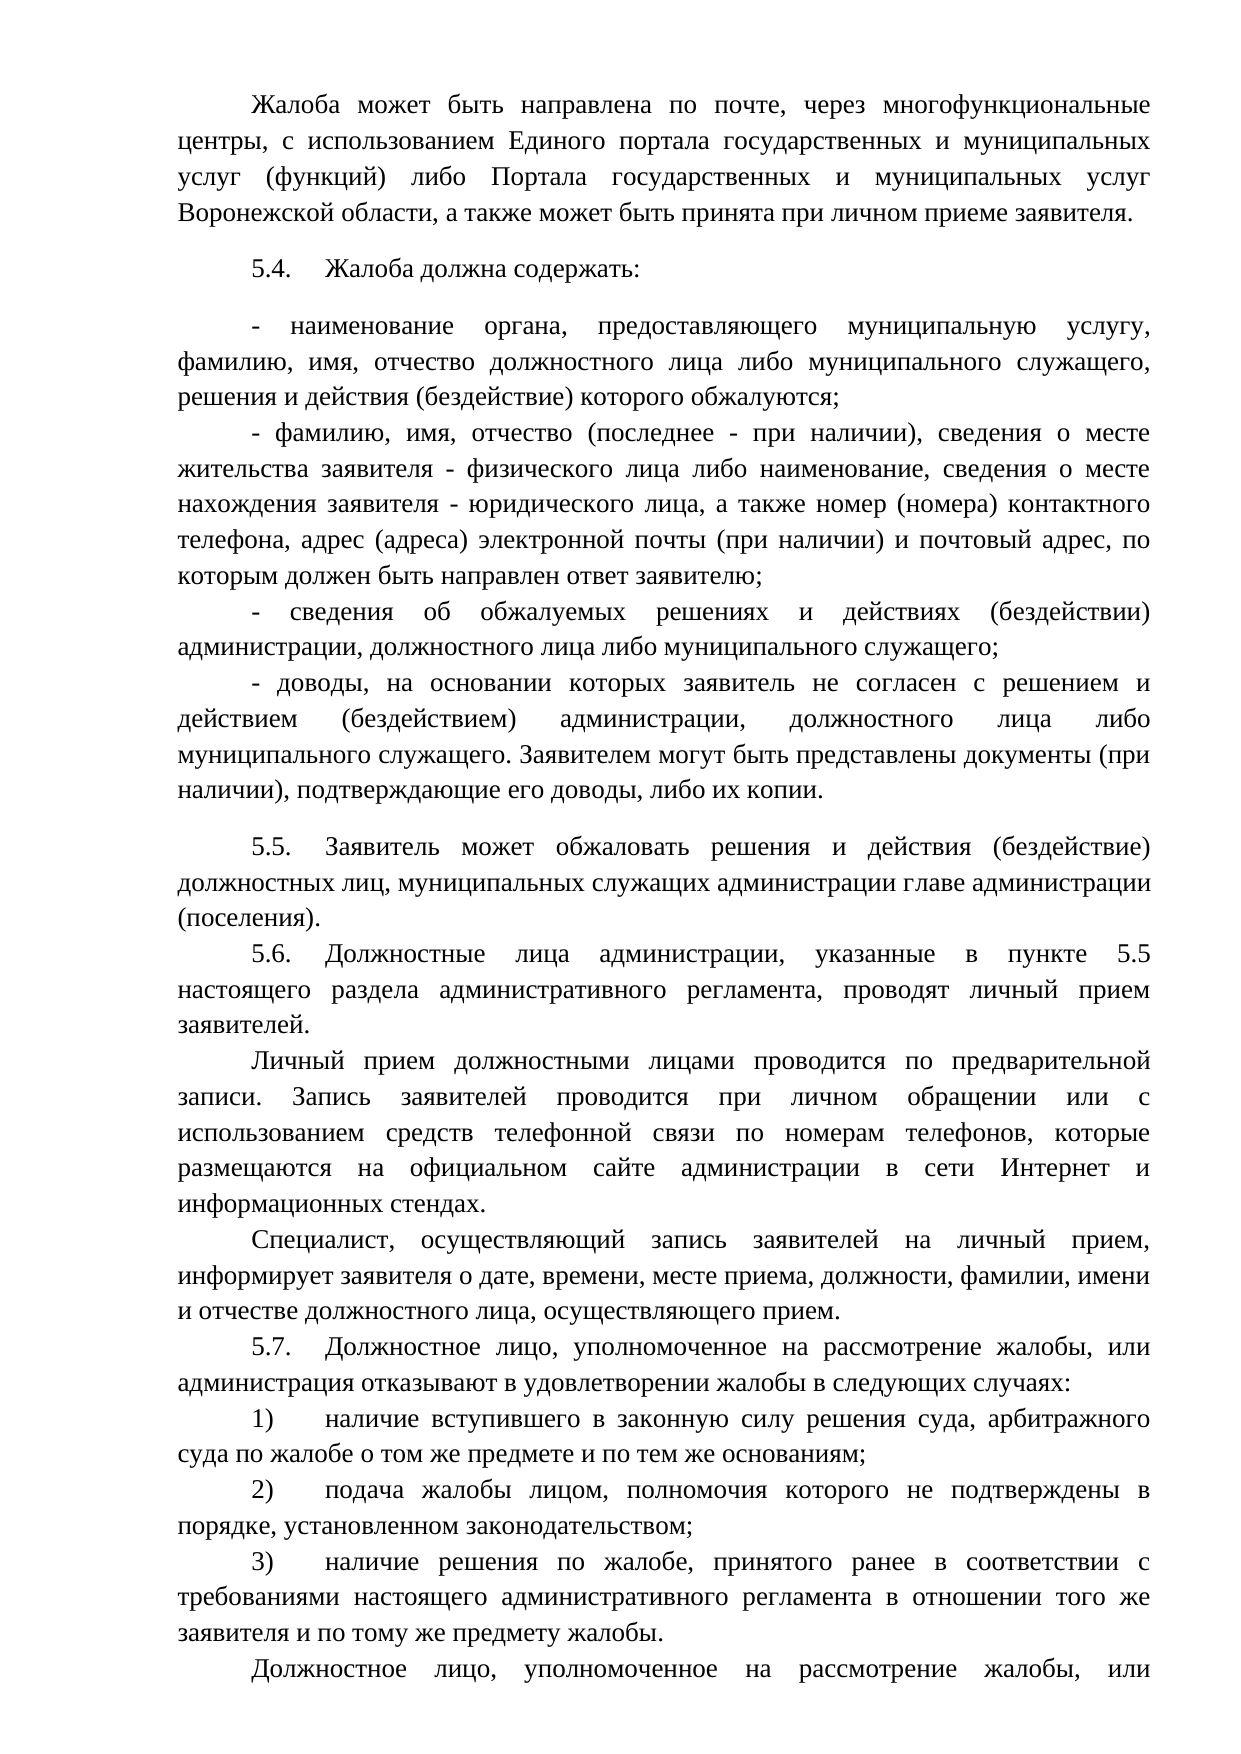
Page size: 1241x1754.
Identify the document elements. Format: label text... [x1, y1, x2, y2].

list наличие решения по жалобе, принятого ранее в соответствии с требованиями настоящего административного регламента в отношении того же заявителя и по тому же предмету жалобы. [177, 1544, 1152, 1647]
text - наименование органа, предоставляющего муниципальную услугу, фамилию, имя, отчество должностного лица либо муниципального служащего, решения и действия (бездействие) которого обжалуются; [177, 309, 1152, 412]
text - фамилию, имя, отчество (последнее - при наличии), сведения о месте жительства заявителя - физического лица либо наименование, сведения о месте нахождения заявителя - юридического лица, а также номер (номера) контактного телефона, адрес (адреса) электронной почты (при наличии) и почтовый адрес, по которым должен быть направлен ответ заявителю; [177, 416, 1152, 590]
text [177, 1652, 1152, 1683]
list Должностные лица администрации, указанные в пункте 5.5 настоящего раздела административного регламента, проводят личный прием заявителей. [177, 937, 1152, 1040]
list Жалоба должна содержать: [177, 252, 1152, 283]
list наличие вступившего в законную силу решения суда, арбитражного суда по жалобе о том же предмете и по тем же основаниям; [177, 1402, 1152, 1468]
list Должностное лицо, уполномоченное на рассмотрение жалобы, или администрация отказывают в удовлетворении жалобы в следующих случаях: [177, 1330, 1152, 1397]
text Жалоба может быть направлена по почте, через многофункциональные центры, с использованием Единого портала государственных и муниципальных услуг (функций) либо Портала государственных и муниципальных услуг Воронежской области, а также может быть принята при личном приеме заявителя. [177, 89, 1152, 227]
list подача жалобы лицом, полномочия которого не подтверждены в порядке, установленном законодательством; [177, 1473, 1152, 1540]
text Личный прием должностными лицами проводится по предварительной записи. Запись заявителей проводится при личном обращении или с использованием средств телефонной связи по номерам телефонов, которые размещаются на официальном сайте администрации в сети Интернет и информационных стендах. [177, 1044, 1152, 1218]
text - сведения об обжалуемых решениях и действиях (бездействии) администрации, должностного лица либо муниципального служащего; [177, 595, 1152, 662]
text - доводы, на основании которых заявитель не согласен с решением и действием (бездействием) администрации, должностного лица либо муниципального служащего. Заявителем могут быть представлены документы (при наличии), подтверждающие его доводы, либо их копии. [177, 666, 1152, 804]
list Заявитель может обжаловать решения и действия (бездействие) должностных лиц, муниципальных служащих администрации главе администрации (поселения). [177, 830, 1152, 933]
text Специалист, осуществляющий запись заявителей на личный прием, информирует заявителя о дате, времени, месте приема, должности, фамилии, имени и отчестве должностного лица, осуществляющего прием. [177, 1223, 1152, 1326]
